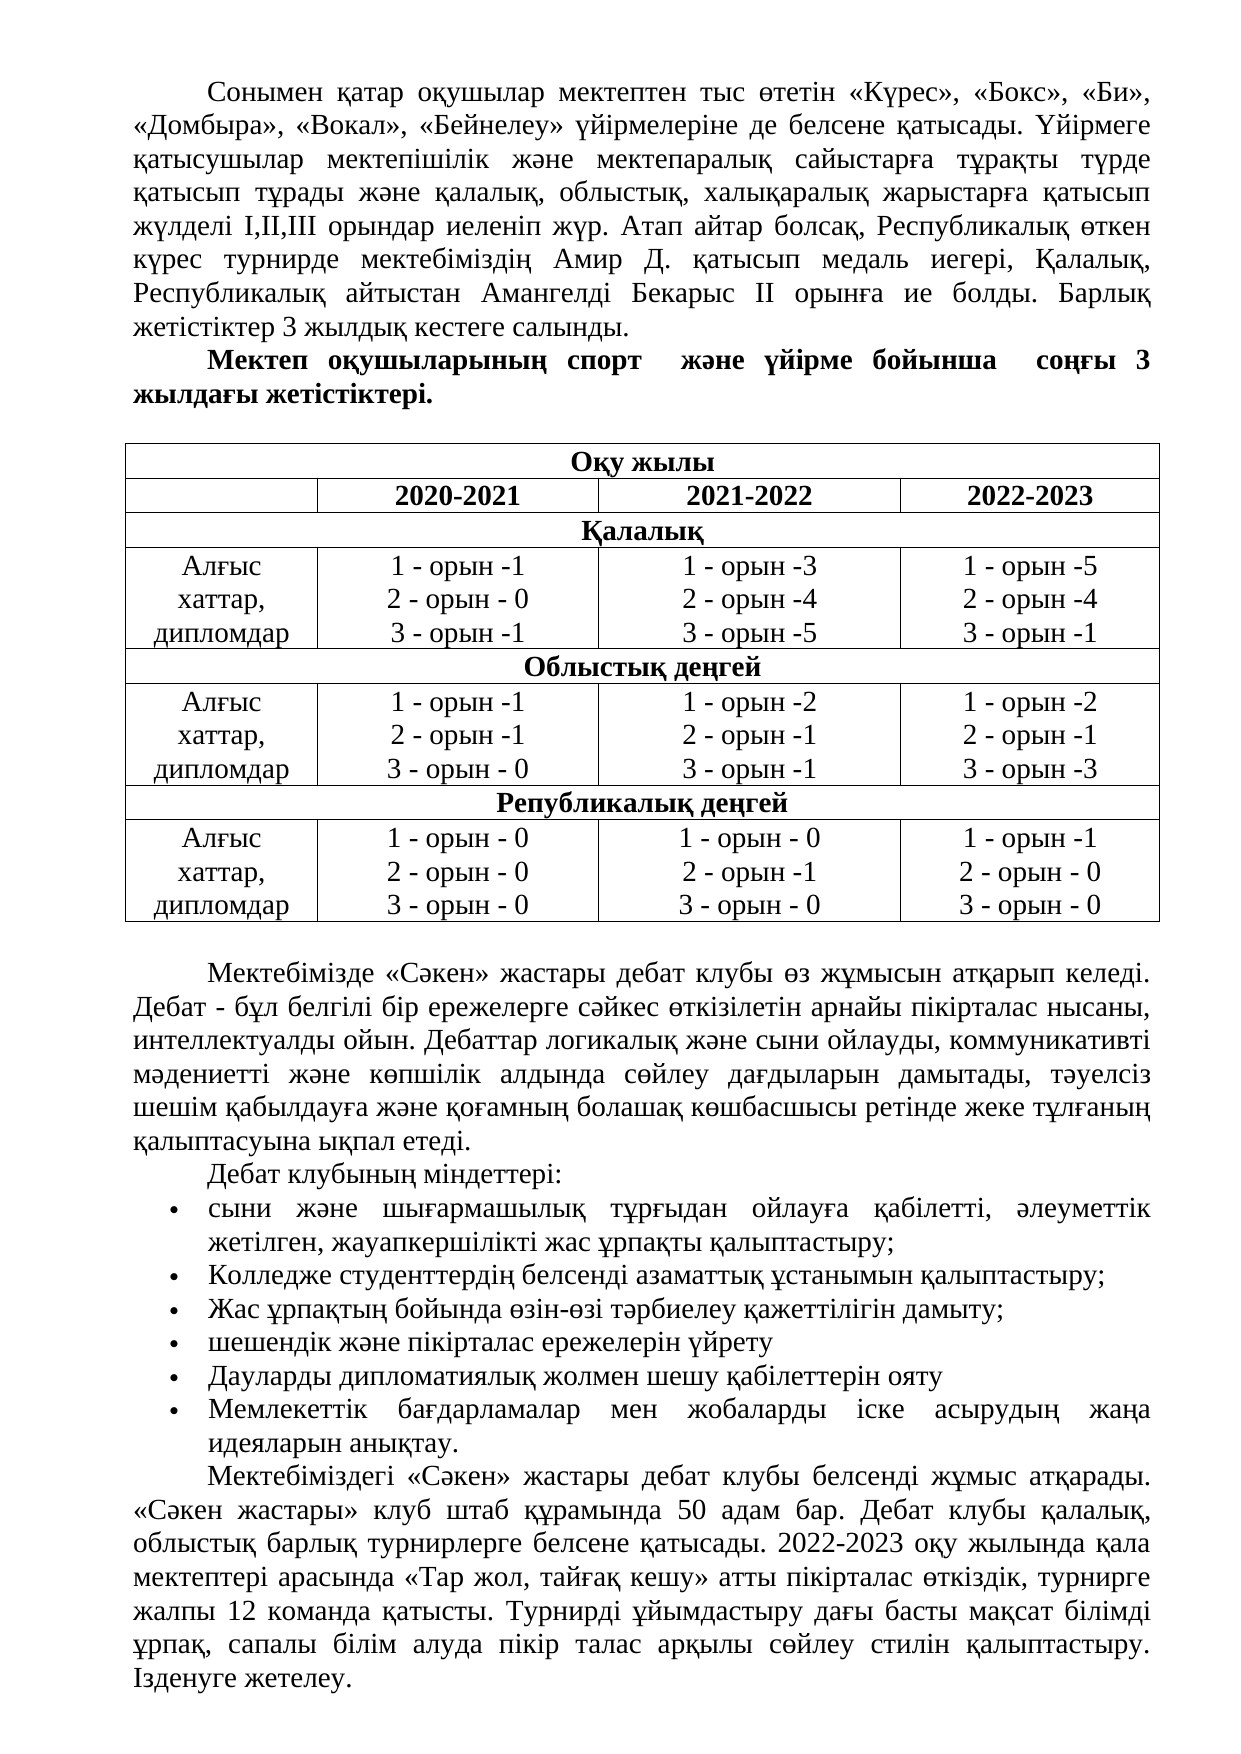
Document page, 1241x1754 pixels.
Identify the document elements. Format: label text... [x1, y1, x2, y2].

table_cell 2020-2021 [318, 479, 598, 512]
table_cell 2021-2022 [599, 479, 900, 512]
table_cell Қалалық [126, 513, 1159, 547]
table_cell 1 - орын -5 2 - орын -4 3 - орын -1 [901, 548, 1159, 648]
text Сонымен қатар оқушылар мектептен тыс өтетін «Күрес», «Бокс», «Би», «Домбыра», «Вокал», «Бейнелеу» үйірмелеріне де белсене қатысады. Үйірмеге қатысушылар мектепішілік және мектепаралық сайыстарға тұрақты түрде қатысып тұрады және қалалық, облыстық, халықаралық жарыстарға қатысып жүлделі І,ІІ,ІІІ орындар иеленіп жүр. Атап айтар болсақ, Республикалық өткен күрес турнирде мектебіміздің Амир Д. қатысып медаль иегері, Қалалық, Республикалық айтыстан Амангелді Бекарыс ІІ орынға ие болды. Барлық жетістіктер 3 жылдық кестеге салынды. [133, 74, 1152, 342]
list сыни және шығармашылық тұрғыдан ойлауға қабілетті, әлеуметтік жетілген, жауапкершілікті жас ұрпақты қалыптастыру; [170, 1190, 1152, 1257]
table_cell 1 - орын -1 2 - орын - 0 3 - орын - 0 [901, 820, 1159, 921]
table_cell Републикалық деңгей [126, 786, 1159, 819]
table_cell Алғыс хаттар, дипломдар [126, 684, 317, 784]
table_cell 1 - орын -1 2 - орын -1 3 - орын - 0 [318, 684, 598, 784]
table_cell 1 - орын -1 2 - орын - 0 3 - орын -1 [318, 548, 598, 648]
text Мектебіміздегі «Сәкен» жастары дебат клубы белсенді жұмыс атқарады. «Сәкен жастары» клуб штаб құрамында 50 адам бар. Дебат клубы қалалық, облыстық барлық турнирлерге белсене қатысады. 2022-2023 оқу жылында қала мектептері арасында «Тар жол, тайғақ кешу» атты пікірталас өткіздік, турнирге жалпы 12 команда қатысты. Турнирді ұйымдастыру дағы басты мақсат білімді ұрпақ, сапалы білім алуда пікір талас арқылы сөйлеу стилін қалыптастыру. Ізденуге жетелеу. [133, 1458, 1152, 1693]
table_cell Облыстық деңгей [126, 649, 1159, 683]
table_cell Алғыс хаттар, дипломдар [126, 548, 317, 648]
text Мектеп оқушыларының спорт және үйірме бойынша соңғы 3 жылдағы жетістіктері. [133, 342, 1152, 409]
table_cell 1 - орын - 0 2 - орын -1 3 - орын - 0 [599, 820, 900, 921]
list Колледже студенттердің белсенді азаматтық ұстанымын қалыптастыру; [170, 1257, 1152, 1291]
table_cell 1 - орын -2 2 - орын -1 3 - орын -3 [901, 684, 1159, 784]
list Жас ұрпақтың бойында өзін-өзі тәрбиелеу қажеттілігін дамыту; [170, 1291, 1152, 1324]
table_cell 1 - орын - 0 2 - орын - 0 3 - орын - 0 [318, 820, 598, 921]
table_cell Алғыс хаттар, дипломдар [126, 820, 317, 921]
list Мемлекеттік бағдарламалар мен жобаларды іске асырудың жаңа идеяларын анықтау. [170, 1391, 1152, 1458]
table_cell [126, 479, 317, 512]
text Мектебімізде «Сәкен» жастары дебат клубы өз жұмысын атқарып келеді. Дебат - бұл белгілі бір ережелерге сәйкес өткізілетін арнайы пікірталас нысаны, интеллектуалды ойын. Дебаттар логикалық және сыни ойлауды, коммуникативті мәдениетті және көпшілік алдында сөйлеу дағдыларын дамытады, тәуелсіз шешім қабылдауға және қоғамның болашақ көшбасшысы ретінде жеке тұлғаның қалыптасуына ықпал етеді. [133, 955, 1152, 1157]
table_header Оқу жылы [126, 444, 1159, 477]
list шешендік және пікірталас ережелерін үйрету [170, 1324, 1152, 1358]
table_cell 2022-2023 [901, 479, 1159, 512]
table_cell 1 - орын -3 2 - орын -4 3 - орын -5 [599, 548, 900, 648]
table_cell 1 - орын -2 2 - орын -1 3 - орын -1 [599, 684, 900, 784]
list Дауларды дипломатиялық жолмен шешу қабілеттерін ояту [170, 1358, 1152, 1391]
text Дебат клубының міндеттері: [133, 1157, 1152, 1190]
